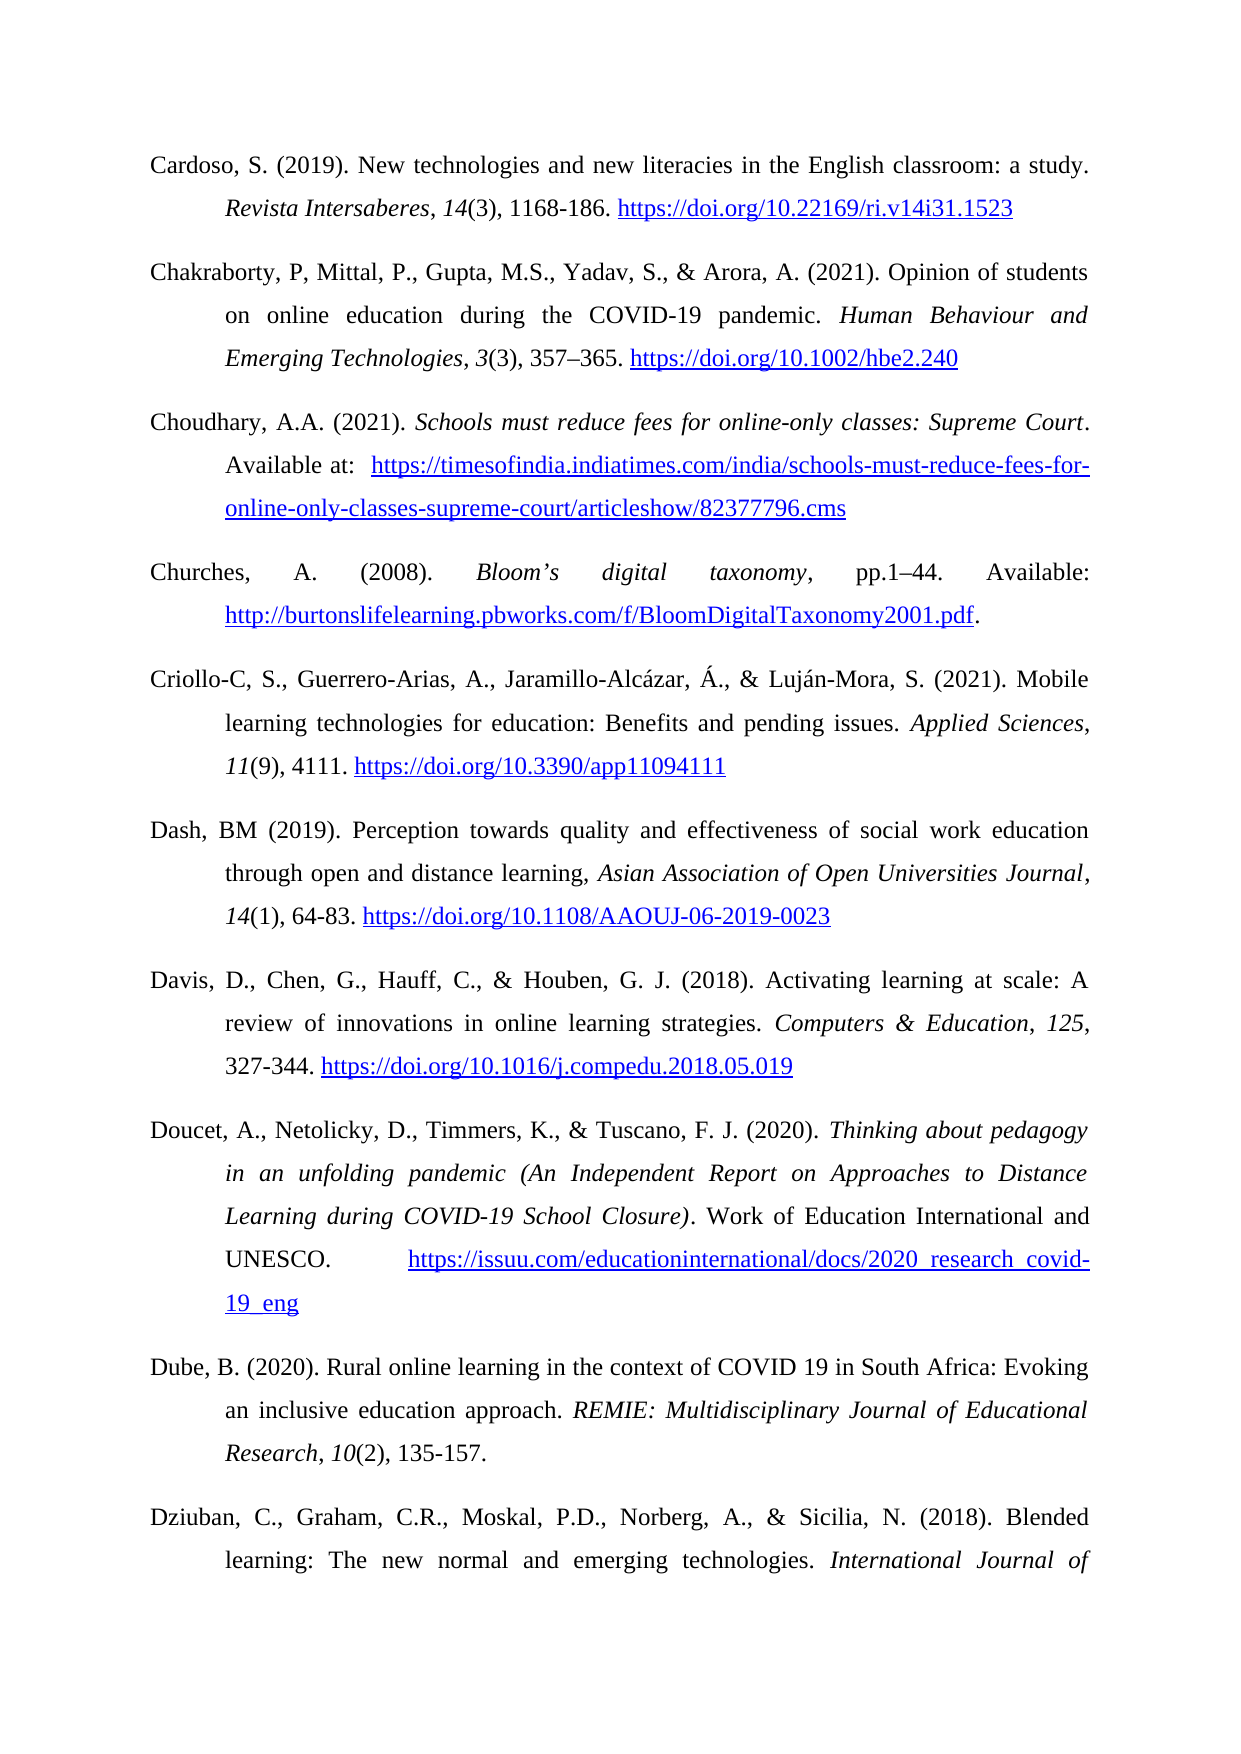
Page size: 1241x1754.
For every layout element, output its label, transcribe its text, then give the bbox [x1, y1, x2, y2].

text Churches, A. (2008). Bloom’s digital taxonomy, pp.1–44. Available: http://burtonslifelearning.pbworks.com/f/BloomDigitalTaxonomy2001.pdf. [150, 557, 1090, 629]
text Choudhary, A.A. (2021). Schools must reduce fees for online-only classes: Supreme Court. Available at: https://timesofindia.indiatimes.com/india/schools-must-reduce-fees-for-online-only-classes-supreme-court/articleshow/82377796.cms [150, 407, 1090, 522]
text Criollo-C, S., Guerrero-Arias, A., Jaramillo-Alcázar, Á., & Luján-Mora, S. (2021). Mobile learning technologies for education: Benefits and pending issues. Applied Sciences, 11(9), 4111. https://doi.org/10.3390/app11094111 [150, 664, 1090, 779]
text Chakraborty, P, Mittal, P., Gupta, M.S., Yadav, S., & Arora, A. (2021). Opinion of students on online education during the COVID-19 pandemic. Human Behaviour and Emerging Technologies, 3(3), 357–365. https://doi.org/10.1002/hbe2.240 [150, 257, 1090, 372]
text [150, 1502, 1090, 1574]
text Davis, D., Chen, G., Hauff, C., & Houben, G. J. (2018). Activating learning at scale: A review of innovations in online learning strategies. Computers & Education, 125, 327-344. https://doi.org/10.1016/j.compedu.2018.05.019 [150, 965, 1090, 1080]
text Cardoso, S. (2019). New technologies and new literacies in the English classroom: a study. Revista Intersaberes, 14(3), 1168-186. https://doi.org/10.22169/ri.v14i31.1523 [150, 150, 1090, 222]
text Dash, BM (2019). Perception towards quality and effectiveness of social work education through open and distance learning, Asian Association of Open Universities Journal, 14(1), 64-83. https://doi.org/10.1108/AAOUJ-06-2019-0023 [150, 815, 1090, 930]
text Dube, B. (2020). Rural online learning in the context of COVID 19 in South Africa: Evoking an inclusive education approach. REMIE: Multidisciplinary Journal of Educational Research, 10(2), 135-157. [150, 1352, 1090, 1467]
text Doucet, A., Netolicky, D., Timmers, K., & Tuscano, F. J. (2020). Thinking about pedagogy in an unfolding pandemic (An Independent Report on Approaches to Distance Learning during COVID-19 School Closure). Work of Education International and UNESCO. https://issuu.com/educationinternational/docs/2020_research_covid-19_eng [150, 1115, 1090, 1316]
